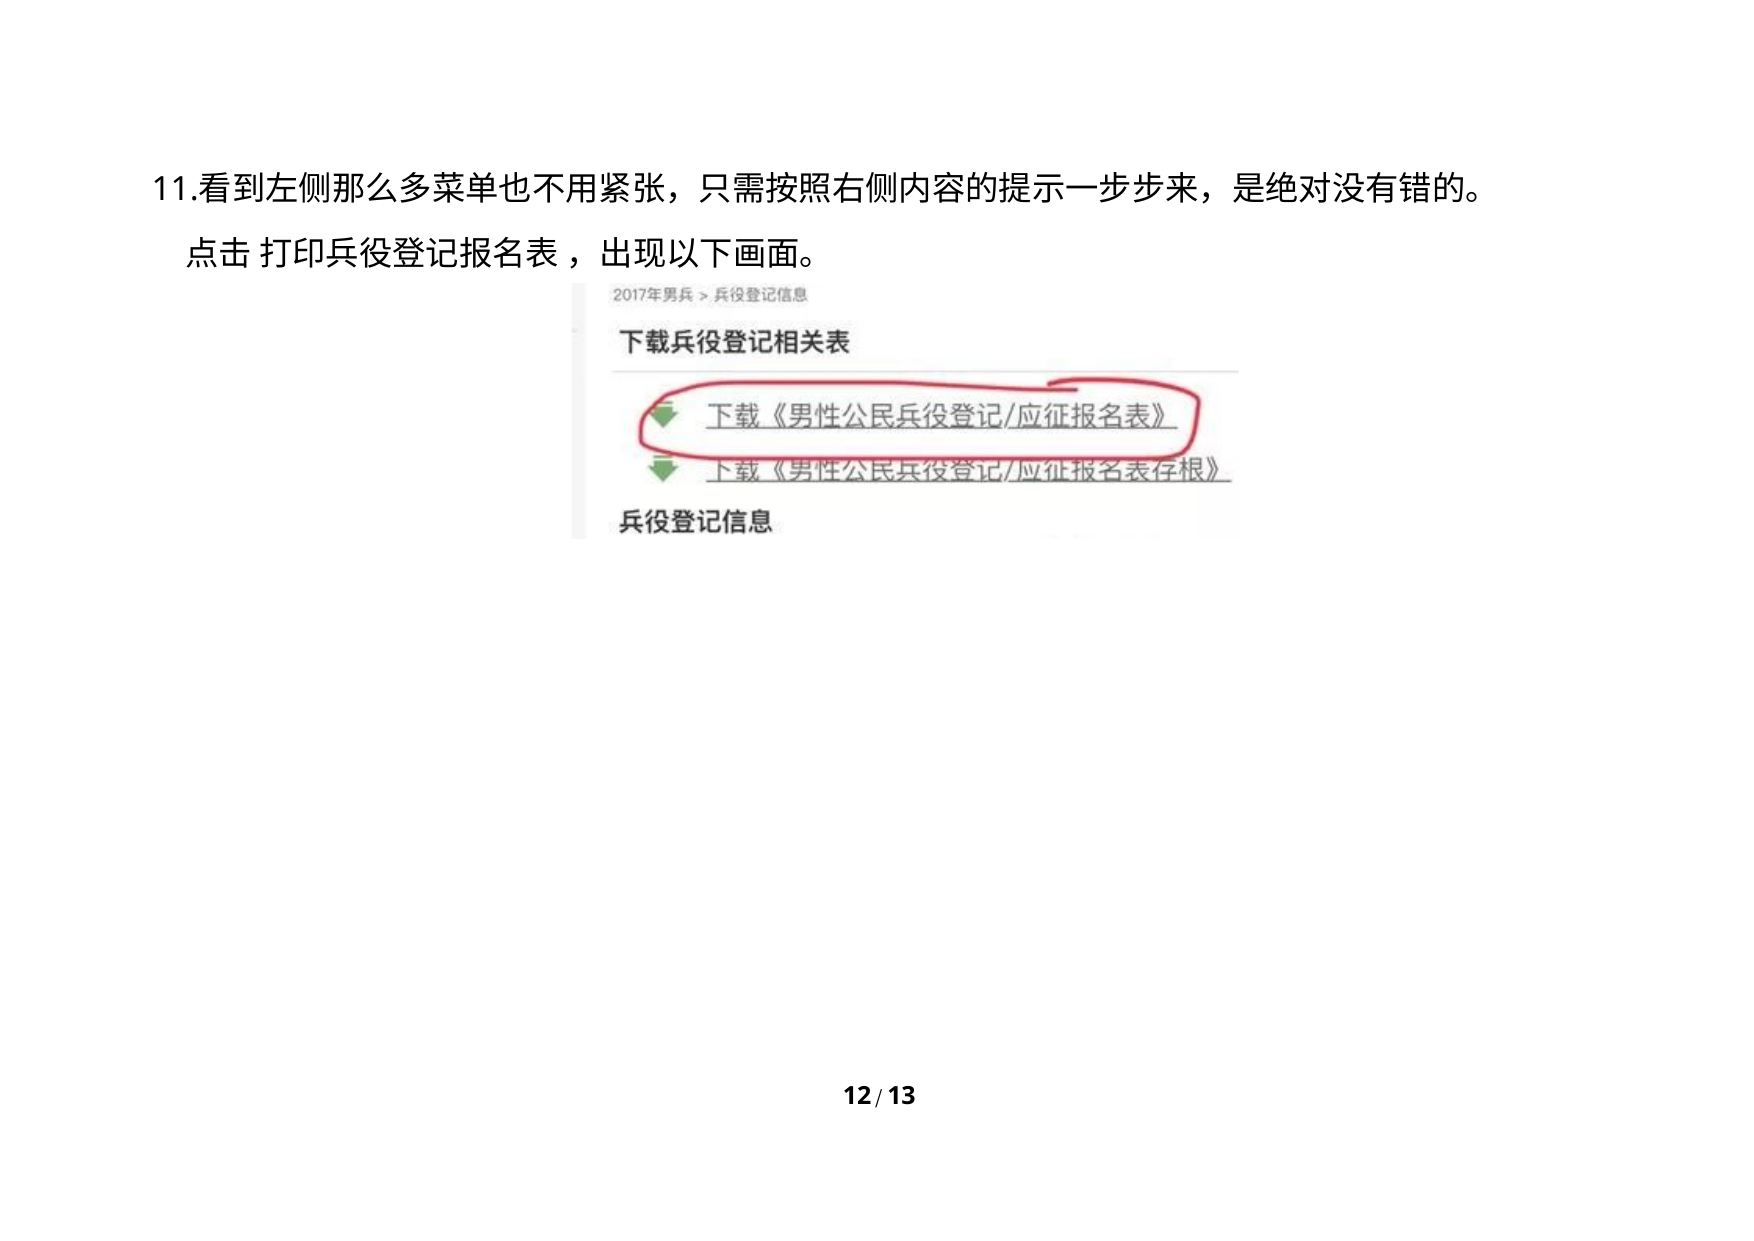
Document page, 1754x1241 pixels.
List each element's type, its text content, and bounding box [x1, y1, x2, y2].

text 点击 打印兵役登记报名表 ，出现以下画面。 [118, 219, 1636, 284]
picture [571, 283, 1239, 539]
text 11.看到左侧那么多菜单也不用紧张，只需按照右侧内容的提示一步步来，是绝对没有错的。 [118, 154, 1636, 219]
